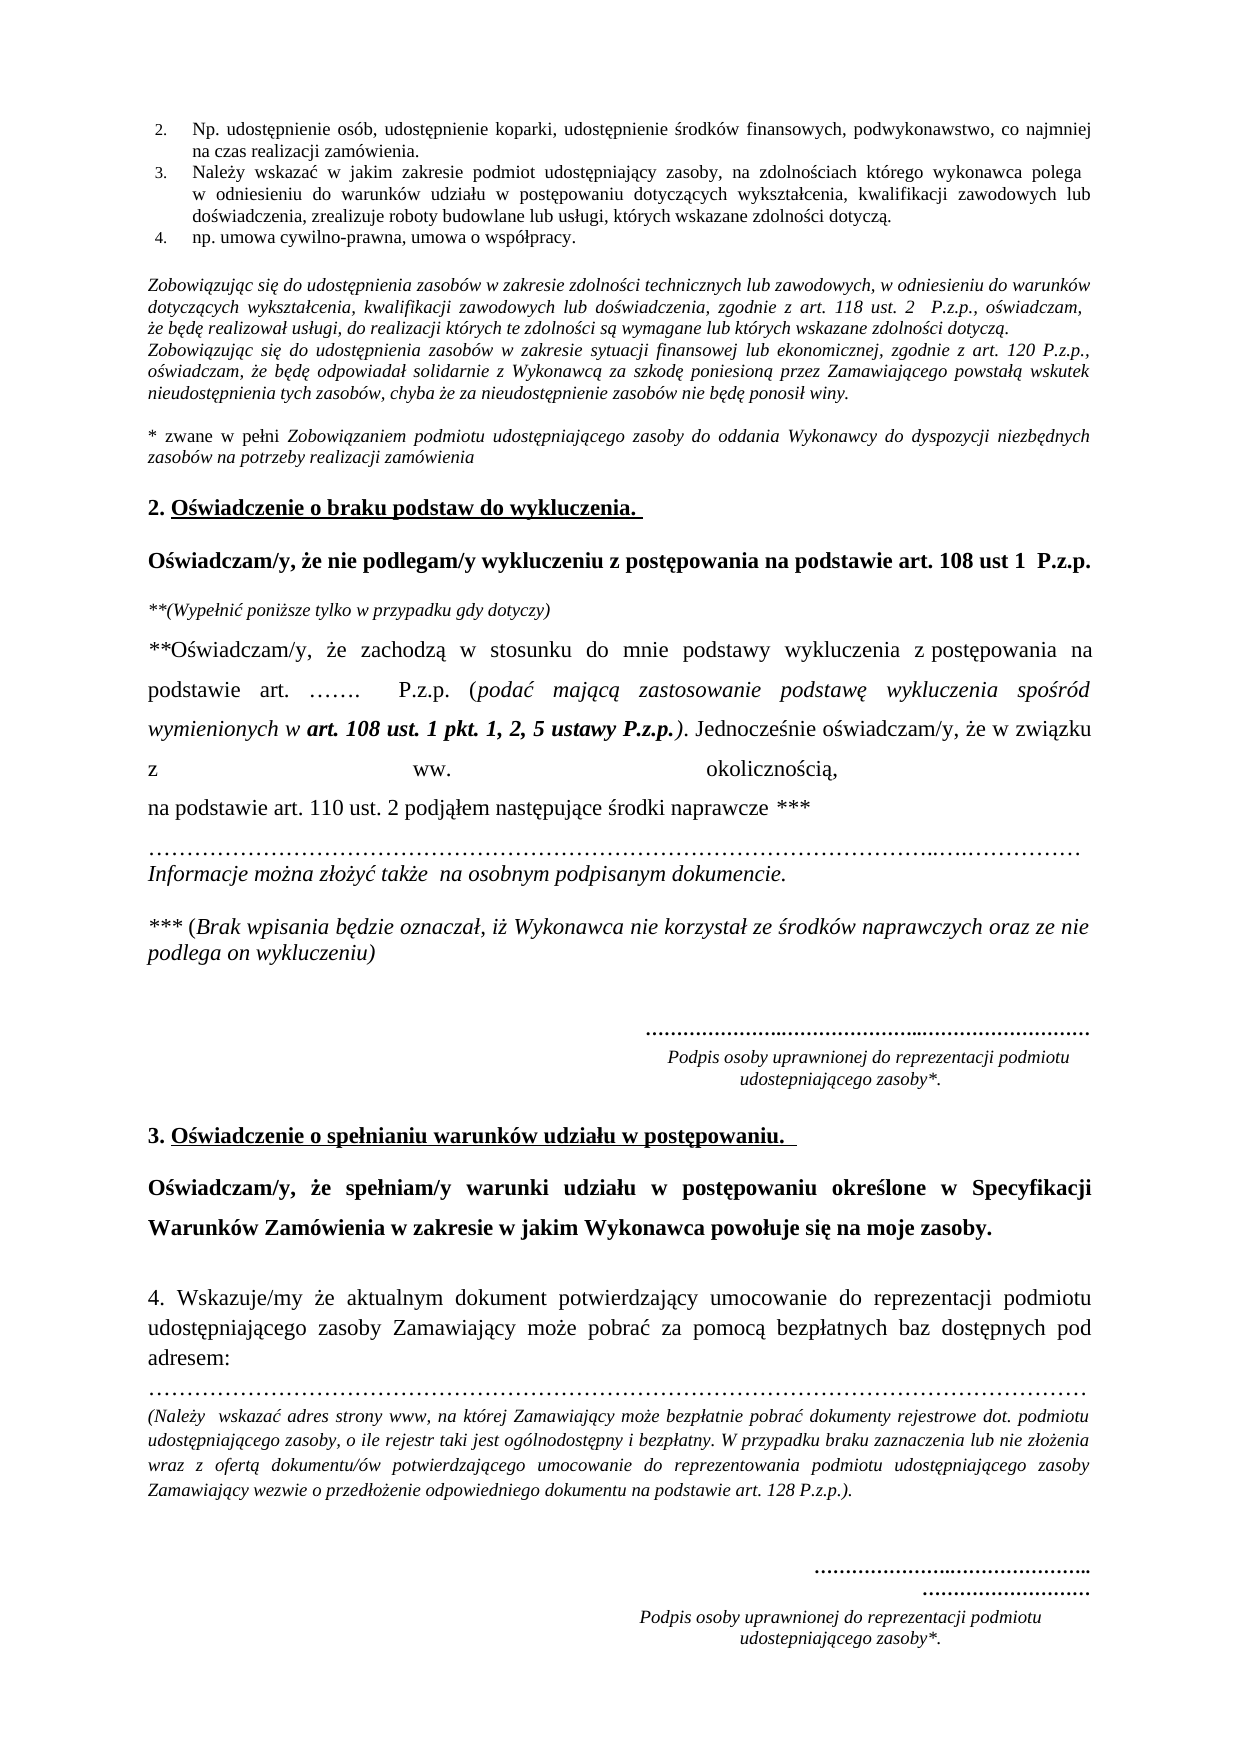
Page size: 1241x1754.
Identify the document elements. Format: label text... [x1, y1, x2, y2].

text 2. Oświadczenie o braku podstaw do wykluczenia. [148, 494, 1093, 521]
text * zwane w pełni Zobowiązaniem podmiotu udostępniającego zasoby do oddania Wykonawcy do dyspozycji niezbędnych zasobów na potrzeby realizacji zamówienia [148, 425, 1093, 468]
list Należy wskazać w jakim zakresie podmiot udostępniający zasoby, na zdolnościach którego wykonawca polega w odniesieniu do warunków udziału w postępowaniu dotyczących wykształcenia, kwalifikacji zawodowych lub doświadczenia, zrealizuje roboty budowlane lub usługi, których wskazane zdolności dotyczą. [154, 161, 1093, 226]
text (Należy wskazać adres strony www, na której Zamawiający może bezpłatnie pobrać dokumenty rejestrowe dot. podmiotu udostępniającego zasoby, o ile rejestr taki jest ogólnodostępny i bezpłatny. W przypadku braku zaznaczenia lub nie złożenia wraz z ofertą dokumentu/ów potwierdzającego umocowanie do reprezentowania podmiotu udostępniającego zasoby Zamawiający wezwie o przedłożenie odpowiedniego dokumentu na podstawie art. 128 P.z.p.). [148, 1404, 1093, 1500]
text …………………………………………………………………………………………………………… [148, 1374, 1093, 1401]
text Podpis osoby uprawnionej do reprezentacji podmiotu udostepniającego zasoby*. [590, 1046, 1093, 1089]
text **(Wypełnić poniższe tylko w przypadku gdy dotyczy) [148, 599, 1093, 621]
text ………………….…………………..……………………… [148, 1018, 1093, 1040]
text Oświadczam/y, że spełniam/y warunki udziału w postępowaniu określone w Specyfikacji Warunków Zamówienia w zakresie w jakim Wykonawca powołuje się na moje zasoby. [148, 1174, 1093, 1240]
text **Oświadczam/y, że zachodzą w stosunku do mnie podstawy wykluczenia z postępowania na podstawie art. ……. P.z.p. (podać mającą zastosowanie podstawę wykluczenia spośród wymienionych w art. 108 ust. 1 pkt. 1, 2, 5 ustawy P.z.p.). Jednocześnie oświadczam/y, że w związku z ww. okolicznością, na podstawie art. 110 ust. 2 podjąłem następujące środki naprawcze *** [148, 636, 1093, 821]
text 4. Wskazuje/my że aktualnym dokument potwierdzający umocowanie do reprezentacji podmiotu udostępniającego zasoby Zamawiający może pobrać za pomocą bezpłatnych baz dostępnych pod adresem: [148, 1284, 1093, 1370]
list Np. udostępnienie osób, udostępnienie koparki, udostępnienie środków finansowych, podwykonawstwo, co najmniej na czas realizacji zamówienia. [154, 118, 1093, 161]
text …………………………………………………………………………………………..….…………… [148, 834, 1093, 860]
text Zobowiązując się do udostępnienia zasobów w zakresie zdolności technicznych lub zawodowych, w odniesieniu do warunków dotyczących wykształcenia, kwalifikacji zawodowych lub doświadczenia, zgodnie z art. 118 ust. 2 P.z.p., oświadczam, że będę realizował usługi, do realizacji których te zdolności są wymagane lub których wskazane zdolności dotyczą. [148, 274, 1093, 339]
text Zobowiązując się do udostępnienia zasobów w zakresie sytuacji finansowej lub ekonomicznej, zgodnie z art. 120 P.z.p., oświadczam, że będę odpowiadał solidarnie z Wykonawcą za szkodę poniesioną przez Zamawiającego powstałą wskutek nieudostępnienia tych zasobów, chyba że za nieudostępnienie zasobów nie będę ponosił winy. [148, 339, 1093, 403]
text Oświadczam/y, że nie podlegam/y wykluczeniu z postępowania na podstawie art. 108 ust 1 P.z.p. [148, 547, 1093, 573]
list np. umowa cywilno-prawna, umowa o współpracy. [154, 226, 1093, 248]
text *** (Brak wpisania będzie oznaczał, iż Wykonawca nie korzystał ze środków naprawczych oraz ze nie podlega on wykluczeniu) [148, 913, 1093, 966]
text Informacje można złożyć także na osobnym podpisanym dokumencie. [148, 860, 1093, 886]
text Podpis osoby uprawnionej do reprezentacji podmiotu udostepniającego zasoby*. [590, 1606, 1093, 1649]
text 3. Oświadczenie o spełnianiu warunków udziału w postępowaniu. [148, 1122, 1093, 1148]
text ………………….…………………..……………………… [148, 1556, 1093, 1599]
